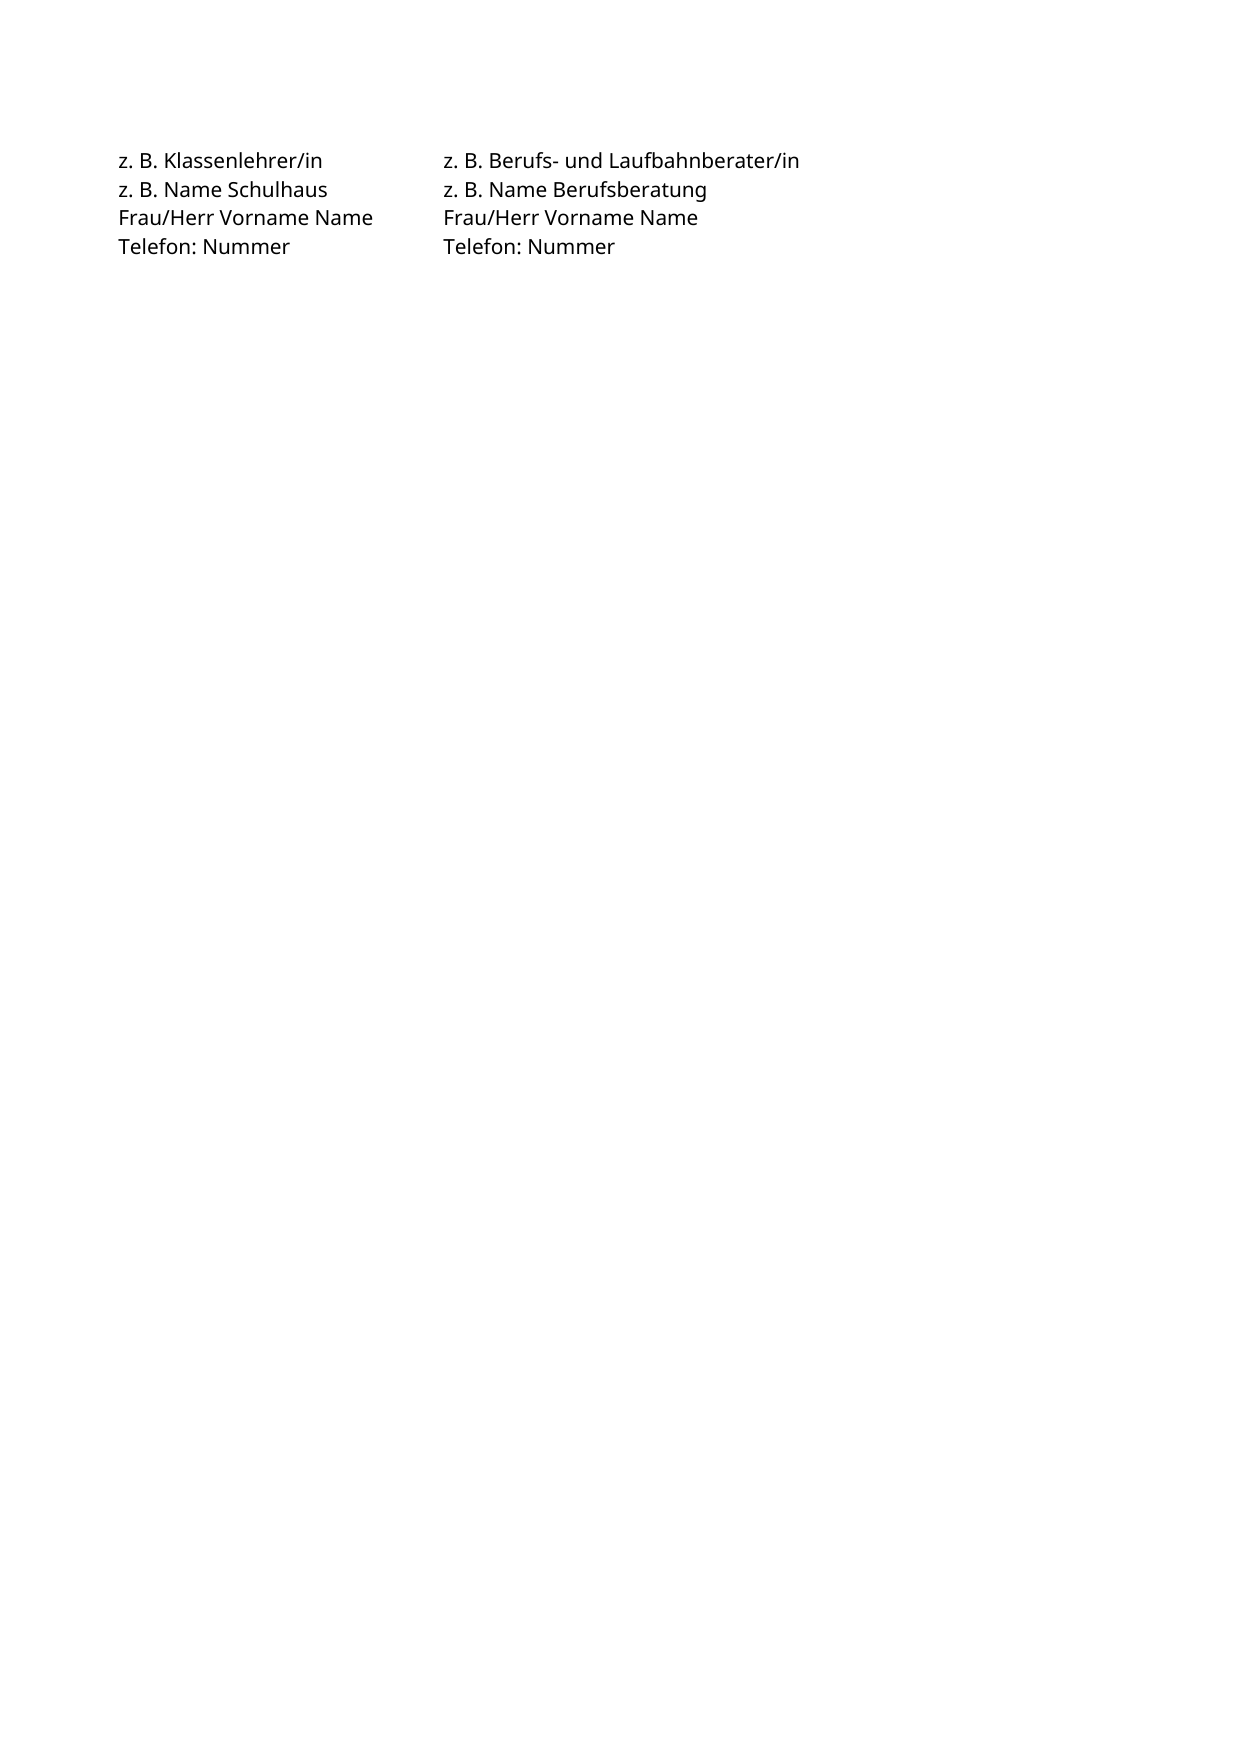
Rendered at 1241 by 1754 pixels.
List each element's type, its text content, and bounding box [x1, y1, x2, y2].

text z. B. Klassenlehrer/in z. B. Berufs- und Laufbahnberater/in z. B. Name Schulhaus z. B. Name Berufsberatung [118, 147, 1122, 203]
text Frau/Herr Vorname Name Frau/Herr Vorname Name Telefon: Nummer Telefon: Nummer [118, 203, 1122, 260]
